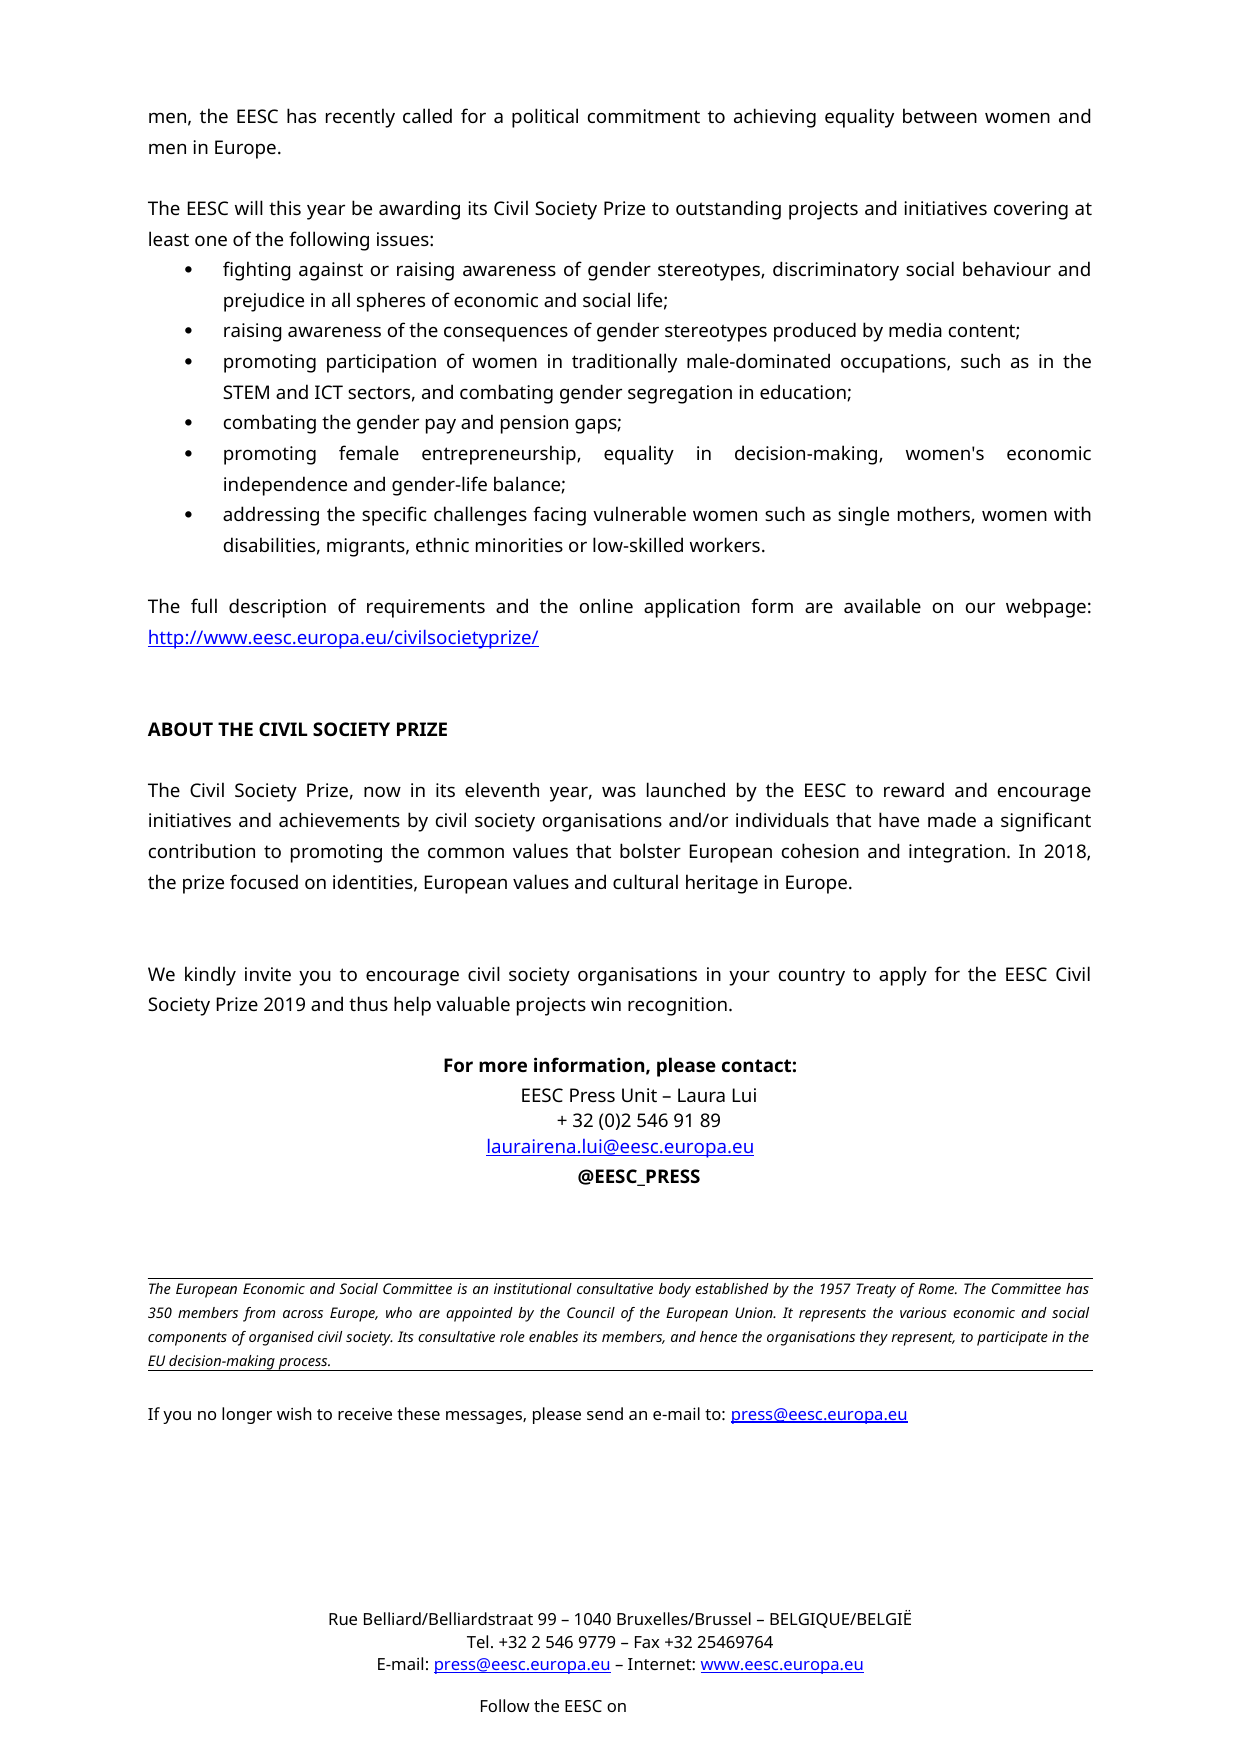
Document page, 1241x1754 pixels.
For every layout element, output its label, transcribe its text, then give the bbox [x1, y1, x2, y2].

text The European Economic and Social Committee is an institutional consultative body established by the 1957 Treaty of Rome. The Committee has 350 members from across Europe, who are appointed by the Council of the European Union. It represents the various economic and social components of organised civil society. Its consultative role enables its members, and hence the organisations they represent, to participate in the EU decision-making process. [148, 1279, 1093, 1370]
text We kindly invite you to encourage civil society organisations in your country to apply for the EESC Civil Society Prize 2019 and thus help valuable projects win recognition. [148, 961, 1093, 1017]
text The EESC will this year be awarding its Civil Society Prize to outstanding projects and initiatives covering at least one of the following issues: [148, 195, 1093, 251]
text The full description of requirements and the online application form are available on our webpage: http://www.eesc.europa.eu/civilsocietyprize/ [148, 593, 1093, 649]
text For more information, please contact: [148, 1053, 1093, 1078]
text laurairena.lui@eesc.europa.eu [148, 1133, 1093, 1159]
list fighting against or raising awareness of gender stereotypes, discriminatory social behaviour and prejudice in all spheres of economic and social life; [185, 257, 1093, 313]
text ABOUT THE CIVIL SOCIETY PRIZE [148, 716, 1093, 741]
list promoting female entrepreneurship, equality in decision-making, women's economic independence and gender-life balance; [185, 440, 1093, 496]
list raising awareness of the consequences of gender stereotypes produced by media content; [185, 318, 1093, 343]
list promoting participation of women in traditionally male-dominated occupations, such as in the STEM and ICT sectors, and combating gender segregation in education; [185, 348, 1093, 404]
text If you no longer wish to receive these messages, please send an e-mail to: press@eesc.europa.eu [148, 1402, 1093, 1425]
text @EESC_PRESS [185, 1164, 1093, 1189]
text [148, 103, 1093, 159]
text The Civil Society Prize, now in its eleventh year, was launched by the EESC to reward and encourage initiatives and achievements by civil society organisations and/or individuals that have made a significant contribution to promoting the common values that bolster European cohesion and integration. In 2018, the prize focused on identities, European values and cultural heritage in Europe. [148, 777, 1093, 894]
list addressing the specific challenges facing vulnerable women such as single mothers, women with disabilities, migrants, ethnic minorities or low-skilled workers. [185, 502, 1093, 558]
list combating the gender pay and pension gaps; [185, 410, 1093, 435]
text EESC Press Unit – Laura Lui + 32 (0)2 546 91 89 [185, 1082, 1093, 1133]
